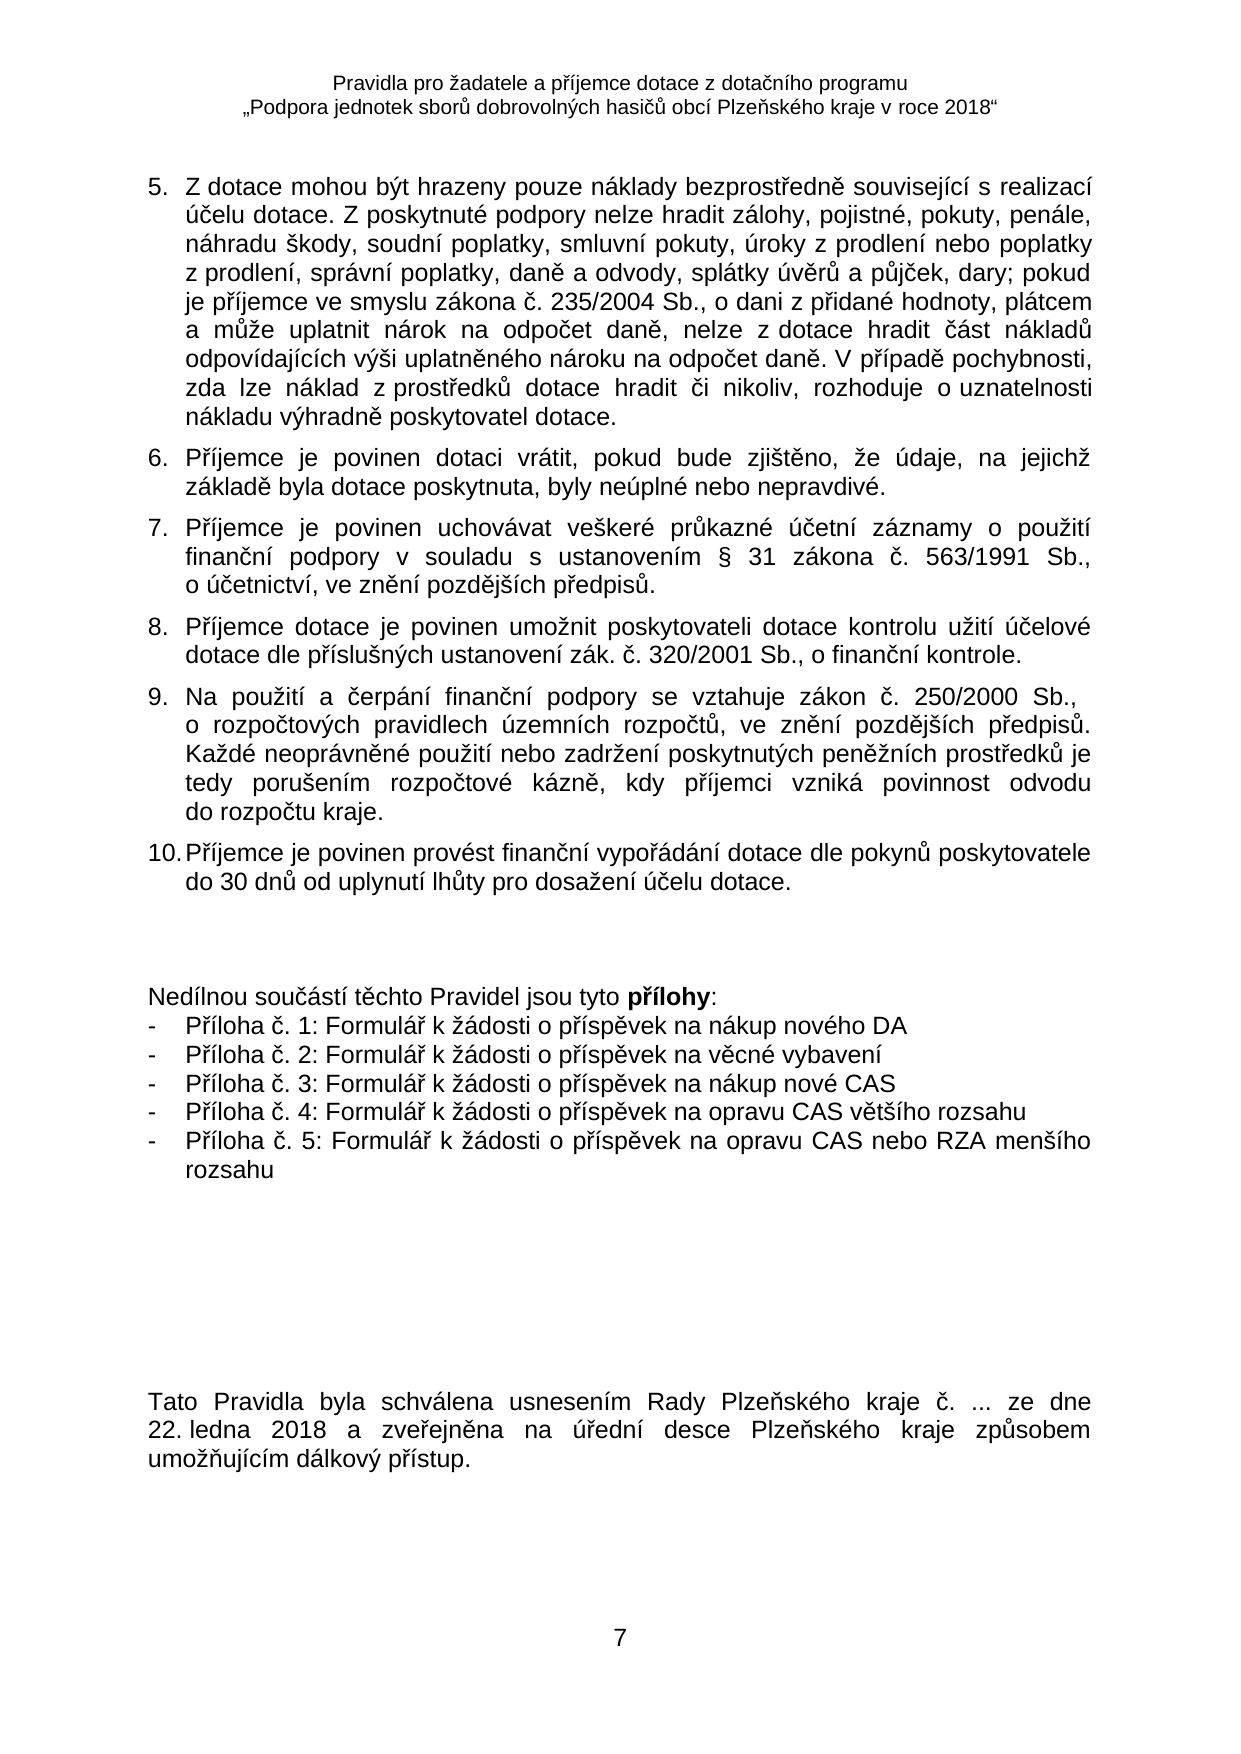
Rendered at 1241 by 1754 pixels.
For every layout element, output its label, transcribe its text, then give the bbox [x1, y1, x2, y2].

list Příloha č. 4: Formulář k žádosti o příspěvek na opravu CAS většího rozsahu [148, 1097, 1093, 1126]
list Příjemce je povinen provést finanční vypořádání dotace dle pokynů poskytovatele do 30 dnů od uplynutí lhůty pro dosažení účelu dotace. [148, 838, 1093, 895]
list Příloha č. 1: Formulář k žádosti o příspěvek na nákup nového DA [148, 1011, 1093, 1040]
list Z dotace mohou být hrazeny pouze náklady bezprostředně související s realizací účelu dotace. Z poskytnuté podpory nelze hradit zálohy, pojistné, pokuty, penále, náhradu škody, soudní poplatky, smluvní pokuty, úroky z prodlení nebo poplatky z prodlení, správní poplatky, daně a odvody, splátky úvěrů a půjček, dary; pokud je příjemce ve smyslu zákona č. 235/2004 Sb., o dani z přidané hodnoty, plátcem a může uplatnit nárok na odpočet daně, nelze z dotace hradit část nákladů odpovídajících výši uplatněného nároku na odpočet daně. V případě pochybnosti, zda lze náklad z prostředků dotace hradit či nikoliv, rozhoduje o uznatelnosti nákladu výhradně poskytovatel dotace. [148, 171, 1093, 430]
list Příjemce je povinen uchovávat veškeré průkazné účetní záznamy o použití finanční podpory v souladu s ustanovením § 31 zákona č. 563/1991 Sb., o účetnictví, ve znění pozdějších předpisů. [148, 513, 1093, 599]
text Nedílnou součástí těchto Pravidel jsou tyto přílohy: [148, 982, 1093, 1011]
list Příloha č. 3: Formulář k žádosti o příspěvek na nákup nové CAS [148, 1068, 1093, 1097]
list Příloha č. 2: Formulář k žádosti o příspěvek na věcné vybavení [148, 1040, 1093, 1068]
text Tato Pravidla byla schválena usnesením Rady Plzeňského kraje č. ... ze dne 22. ledna 2018 a zveřejněna na úřední desce Plzeňského kraje způsobem umožňujícím dálkový přístup. [148, 1386, 1093, 1473]
list Příjemce dotace je povinen umožnit poskytovateli dotace kontrolu užití účelové dotace dle příslušných ustanovení zák. č. 320/2001 Sb., o finanční kontrole. [148, 611, 1093, 669]
list Příloha č. 5: Formulář k žádosti o příspěvek na opravu CAS nebo RZA menšího rozsahu [148, 1126, 1093, 1183]
list Na použití a čerpání finanční podpory se vztahuje zákon č. 250/2000 Sb., o rozpočtových pravidlech územních rozpočtů, ve znění pozdějších předpisů. Každé neoprávněné použití nebo zadržení poskytnutých peněžních prostředků je tedy porušením rozpočtové kázně, kdy příjemci vzniká povinnost odvodu do rozpočtu kraje. [148, 681, 1093, 825]
list Příjemce je povinen dotaci vrátit, pokud bude zjištěno, že údaje, na jejichž základě byla dotace poskytnuta, byly neúplné nebo nepravdivé. [148, 443, 1093, 500]
